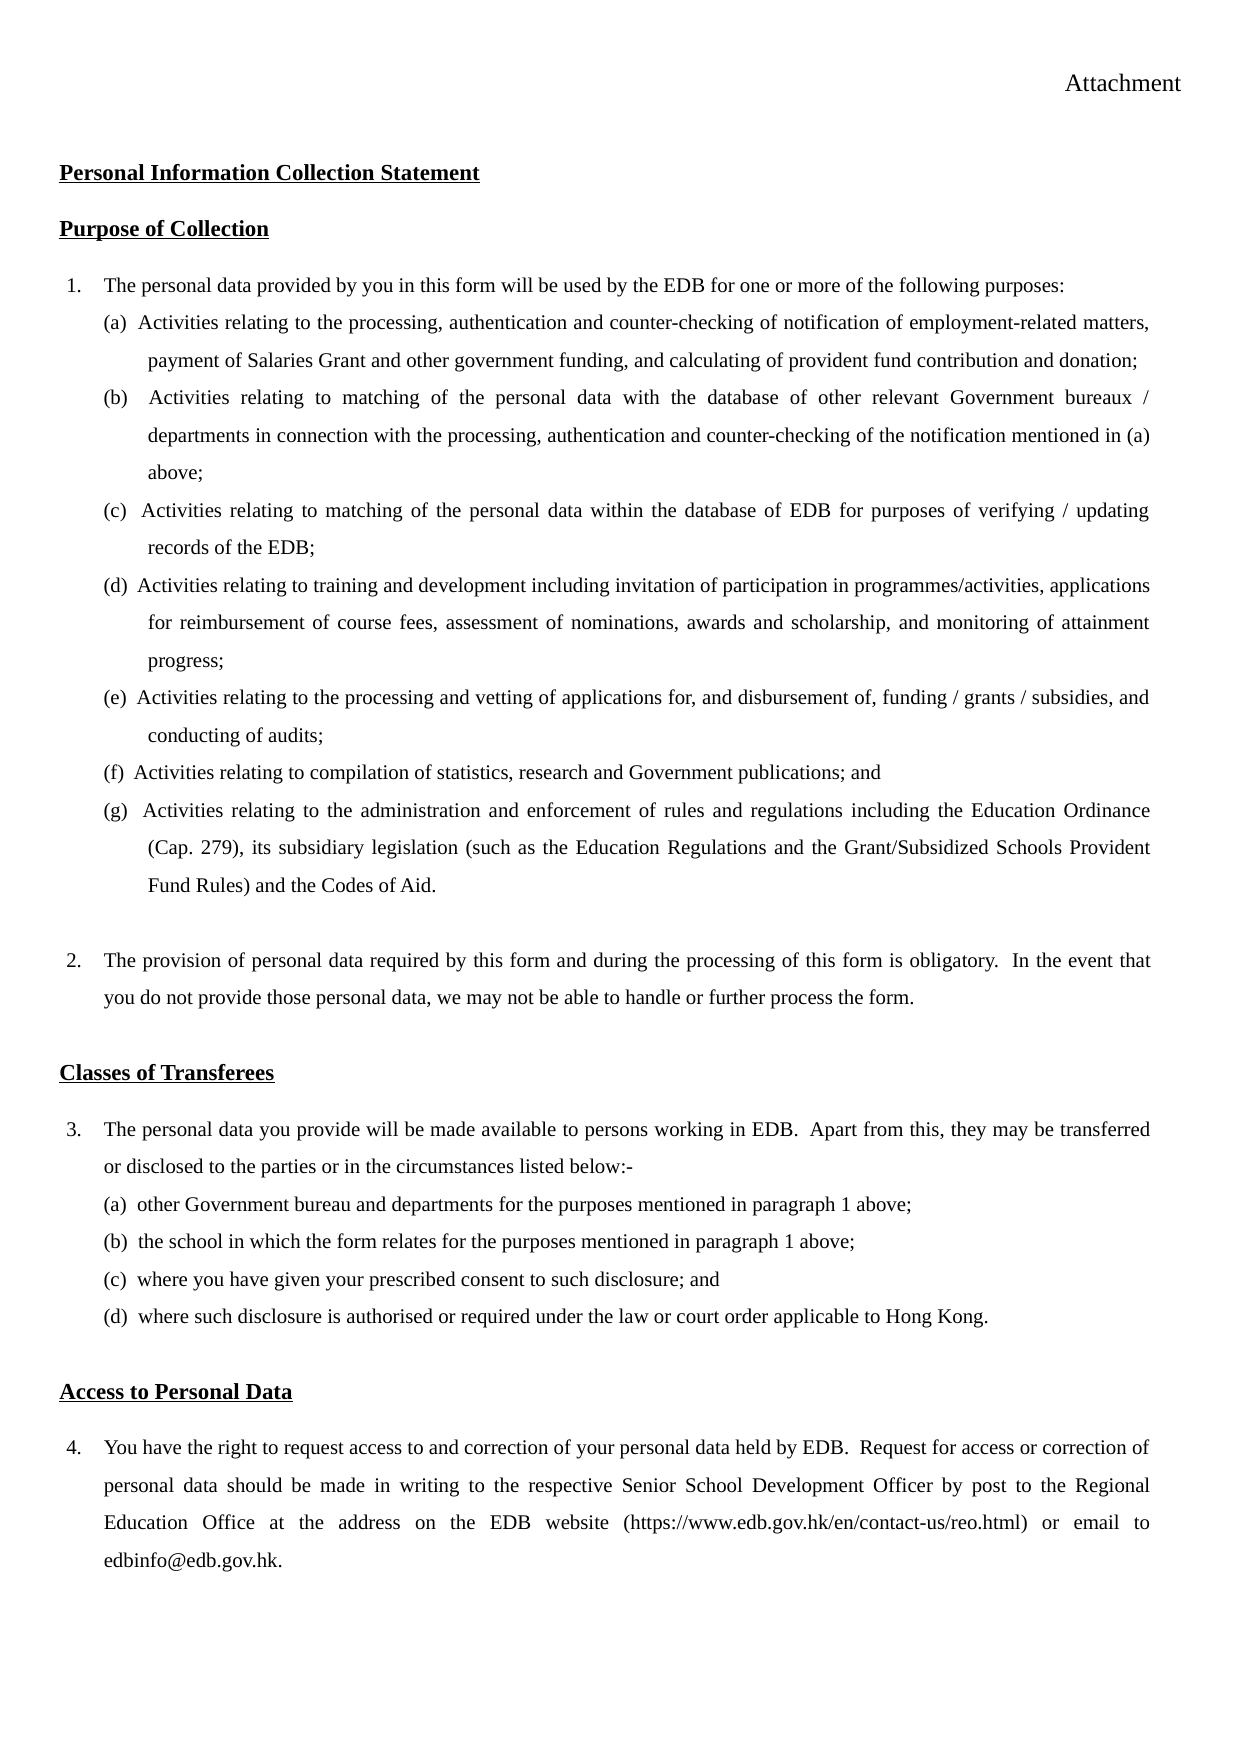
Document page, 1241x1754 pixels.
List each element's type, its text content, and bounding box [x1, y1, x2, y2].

text Purpose of Collection [59, 210, 1181, 247]
text (c) Activities relating to matching of the personal data within the database of EDB for purposes of verifying / updating records of the EDB; [103, 491, 1152, 566]
list The personal data you provide will be made available to persons working in EDB. Apart from this, they may be transferred or disclosed to the parties or in the circumstances listed below:- [66, 1110, 1152, 1185]
text Attachment [59, 68, 1181, 97]
text (d) where such disclosure is authorised or required under the law or court order applicable to Hong Kong. [103, 1297, 1152, 1335]
text (d) Activities relating to training and development including invitation of participation in programmes/activities, applications for reimbursement of course fees, assessment of nominations, awards and scholarship, and monitoring of attainment progress; [103, 566, 1152, 678]
text (e) Activities relating to the processing and vetting of applications for, and disbursement of, funding / grants / subsidies, and conducting of audits; [103, 678, 1152, 753]
text (a) Activities relating to the processing, authentication and counter-checking of notification of employment-related matters, payment of Salaries Grant and other government funding, and calculating of provident fund contribution and donation; [103, 303, 1152, 378]
text (b) Activities relating to matching of the personal data with the database of other relevant Government bureaux / departments in connection with the processing, authentication and counter-checking of the notification mentioned in (a) above; [103, 378, 1152, 491]
text (b) the school in which the form relates for the purposes mentioned in paragraph 1 above; [103, 1222, 1152, 1260]
text Access to Personal Data [59, 1372, 1181, 1410]
text Classes of Transferees [59, 1053, 1181, 1091]
list The provision of personal data required by this form and during the processing of this form is obligatory. In the event that you do not provide those personal data, we may not be able to handle or further process the form. [66, 941, 1152, 1016]
list The personal data provided by you in this form will be used by the EDB for one or more of the following purposes: [66, 266, 1181, 303]
list You have the right to request access to and correction of your personal data held by EDB. Request for access or correction of personal data should be made in writing to the respective Senior School Development Officer by post to the Regional Education Office at the address on the EDB website (https://www.edb.gov.hk/en/contact-us/reo.html) or email to edbinfo@edb.gov.hk. [66, 1428, 1152, 1578]
text (f) Activities relating to compilation of statistics, research and Government publications; and [103, 753, 1152, 791]
text Personal Information Collection Statement [59, 153, 1181, 191]
text (c) where you have given your prescribed consent to such disclosure; and [103, 1260, 1152, 1297]
text (a) other Government bureau and departments for the purposes mentioned in paragraph 1 above; [103, 1185, 1152, 1222]
text (g) Activities relating to the administration and enforcement of rules and regulations including the Education Ordinance (Cap. 279), its subsidiary legislation (such as the Education Regulations and the Grant/Subsidized Schools Provident Fund Rules) and the Codes of Aid. [103, 791, 1152, 903]
